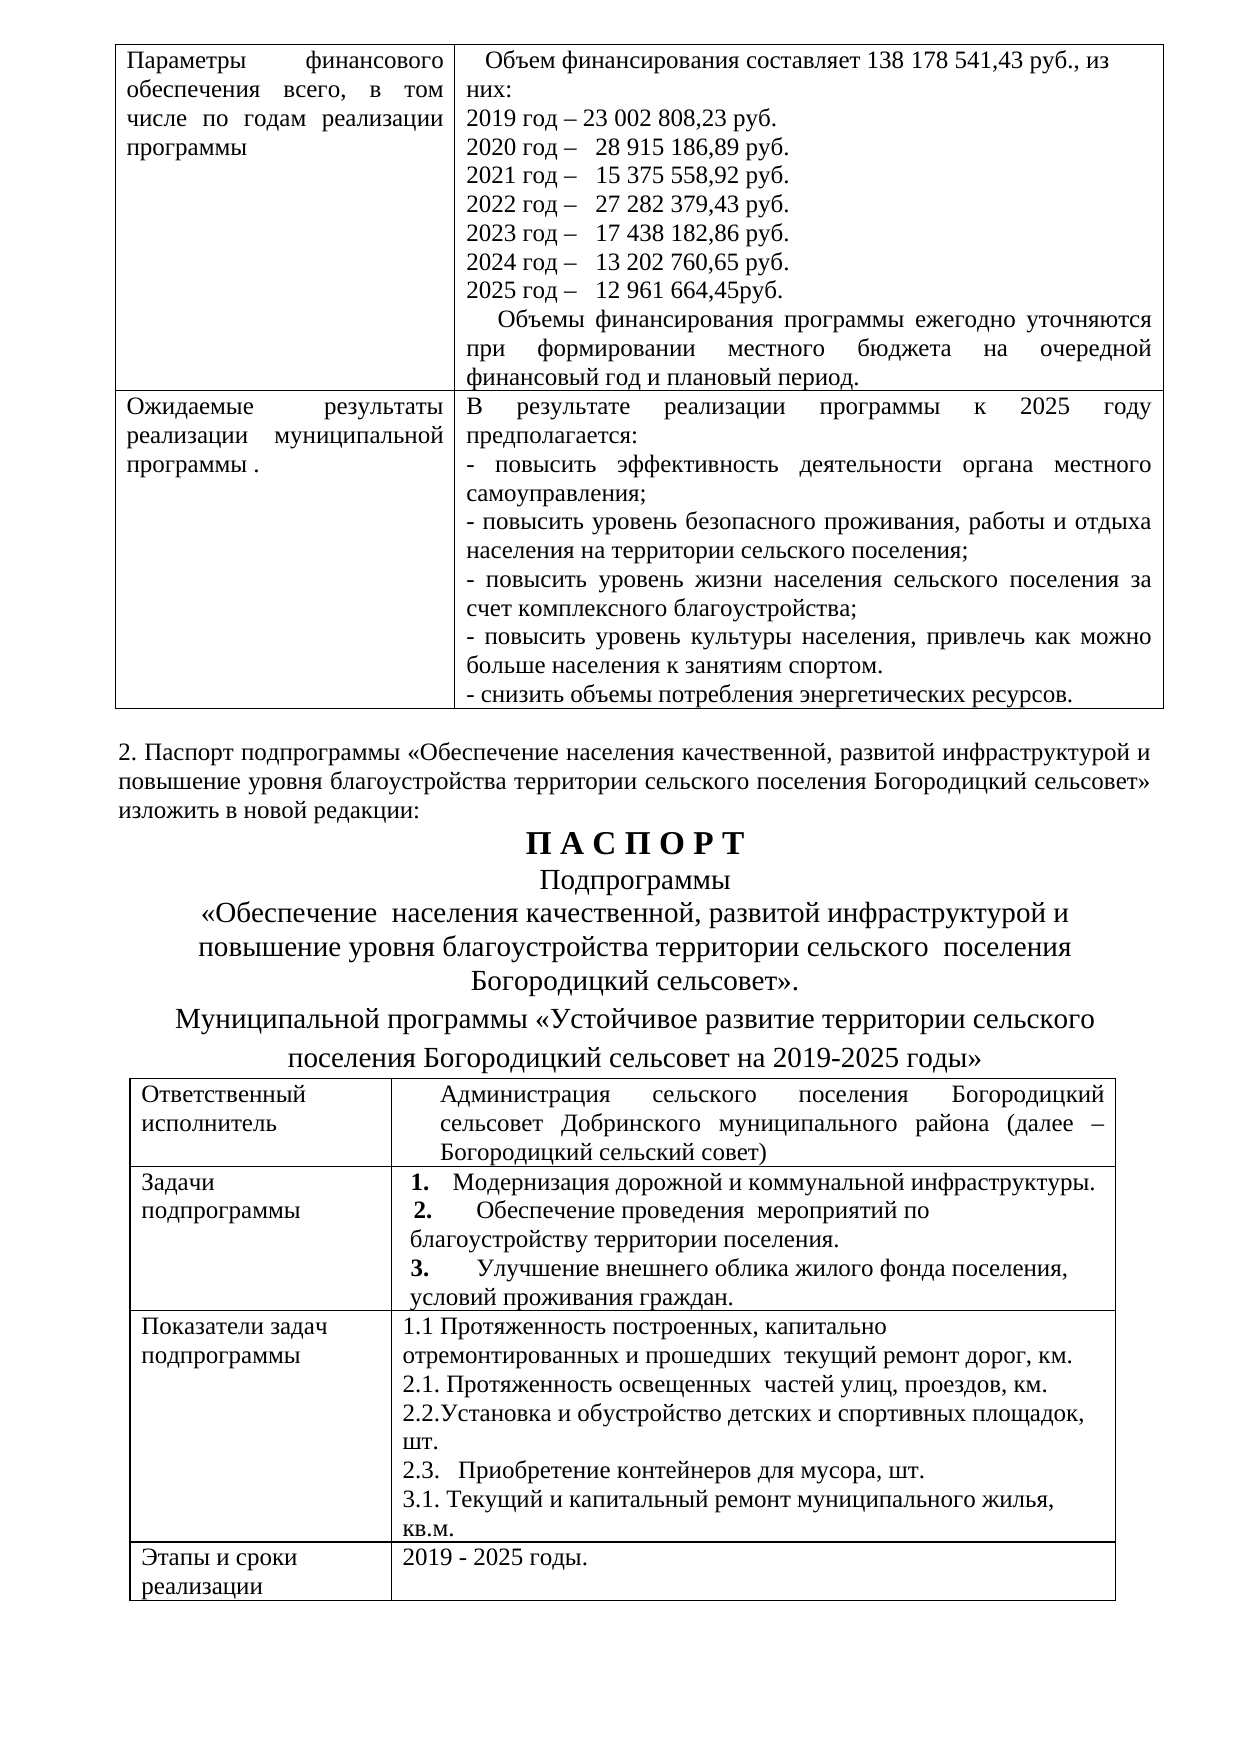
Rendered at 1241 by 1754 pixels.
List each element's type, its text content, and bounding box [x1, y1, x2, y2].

table_cell Параметры финансового обеспечения всего, в том числе по годам реализации программы [116, 45, 454, 390]
text Подпрограммы [118, 862, 1152, 896]
table_cell Объем финансирования составляет 138 178 541,43 руб., из них: 2019 год – 23 002 808,23 руб. 2020 год – 28 915 186,89 руб. 2021 год – 15 375 558,92 руб. 2022 год – 27 282 379,43 руб. 2023 год – 17 438 182,86 руб. 2024 год – 13 202 760,65 руб. 2025 год – 12 961 664,45руб. Объемы финансирования программы ежегодно уточняются при формировании местного бюджета на очередной финансовый год и плановый период. [455, 45, 1163, 390]
text Муниципальной программы «Устойчивое развитие территории сельского поселения Богородицкий сельсовет на 2019-2025 годы» [118, 1001, 1152, 1073]
text 2. Паспорт подпрограммы «Обеспечение населения качественной, развитой инфраструктурой и повышение уровня благоустройства территории сельского поселения Богородицкий сельсовет» изложить в новой редакции: [118, 737, 1152, 824]
table_header Администрация сельского поселения Богородицкий сельсовет Добринского муниципального района (далее – Богородицкий сельский совет) [392, 1079, 1115, 1166]
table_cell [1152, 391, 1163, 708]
table_cell Модернизация дорожной и коммунальной инфраструктуры. Обеспечение проведения мероприятий по благоустройству территории поселения. Улучшение внешнего облика жилого фонда поселения, условий проживания граждан. [392, 1167, 1115, 1310]
table_cell 2019 - 2025 годы. [392, 1543, 1115, 1600]
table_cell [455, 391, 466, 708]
table_cell Показатели задач подпрограммы [131, 1311, 391, 1541]
table_cell Задачи подпрограммы [131, 1167, 391, 1310]
text П А С П О Р Т [118, 824, 1152, 862]
text повышение уровня благоустройства территории сельского поселения [118, 929, 1152, 963]
table_cell 1.1 Протяженность построенных, капитально отремонтированных и прошедших текущий ремонт дорог, км. 2.1. Протяженность освещенных частей улиц, проездов, км. 2.2.Установка и обустройство детских и спортивных площадок, шт. 2.3. Приобретение контейнеров для мусора, шт. 3.1. Текущий и капитальный ремонт муниципального жилья, кв.м. [392, 1311, 1115, 1541]
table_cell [131, 1543, 391, 1600]
text «Обеспечение населения качественной, развитой инфраструктурой и [118, 896, 1152, 929]
text Богородицкий сельсовет». [118, 963, 1152, 996]
table_cell Ожидаемые результаты реализации муниципальной программы . [116, 391, 454, 708]
table_header Ответственный исполнитель [131, 1079, 391, 1166]
